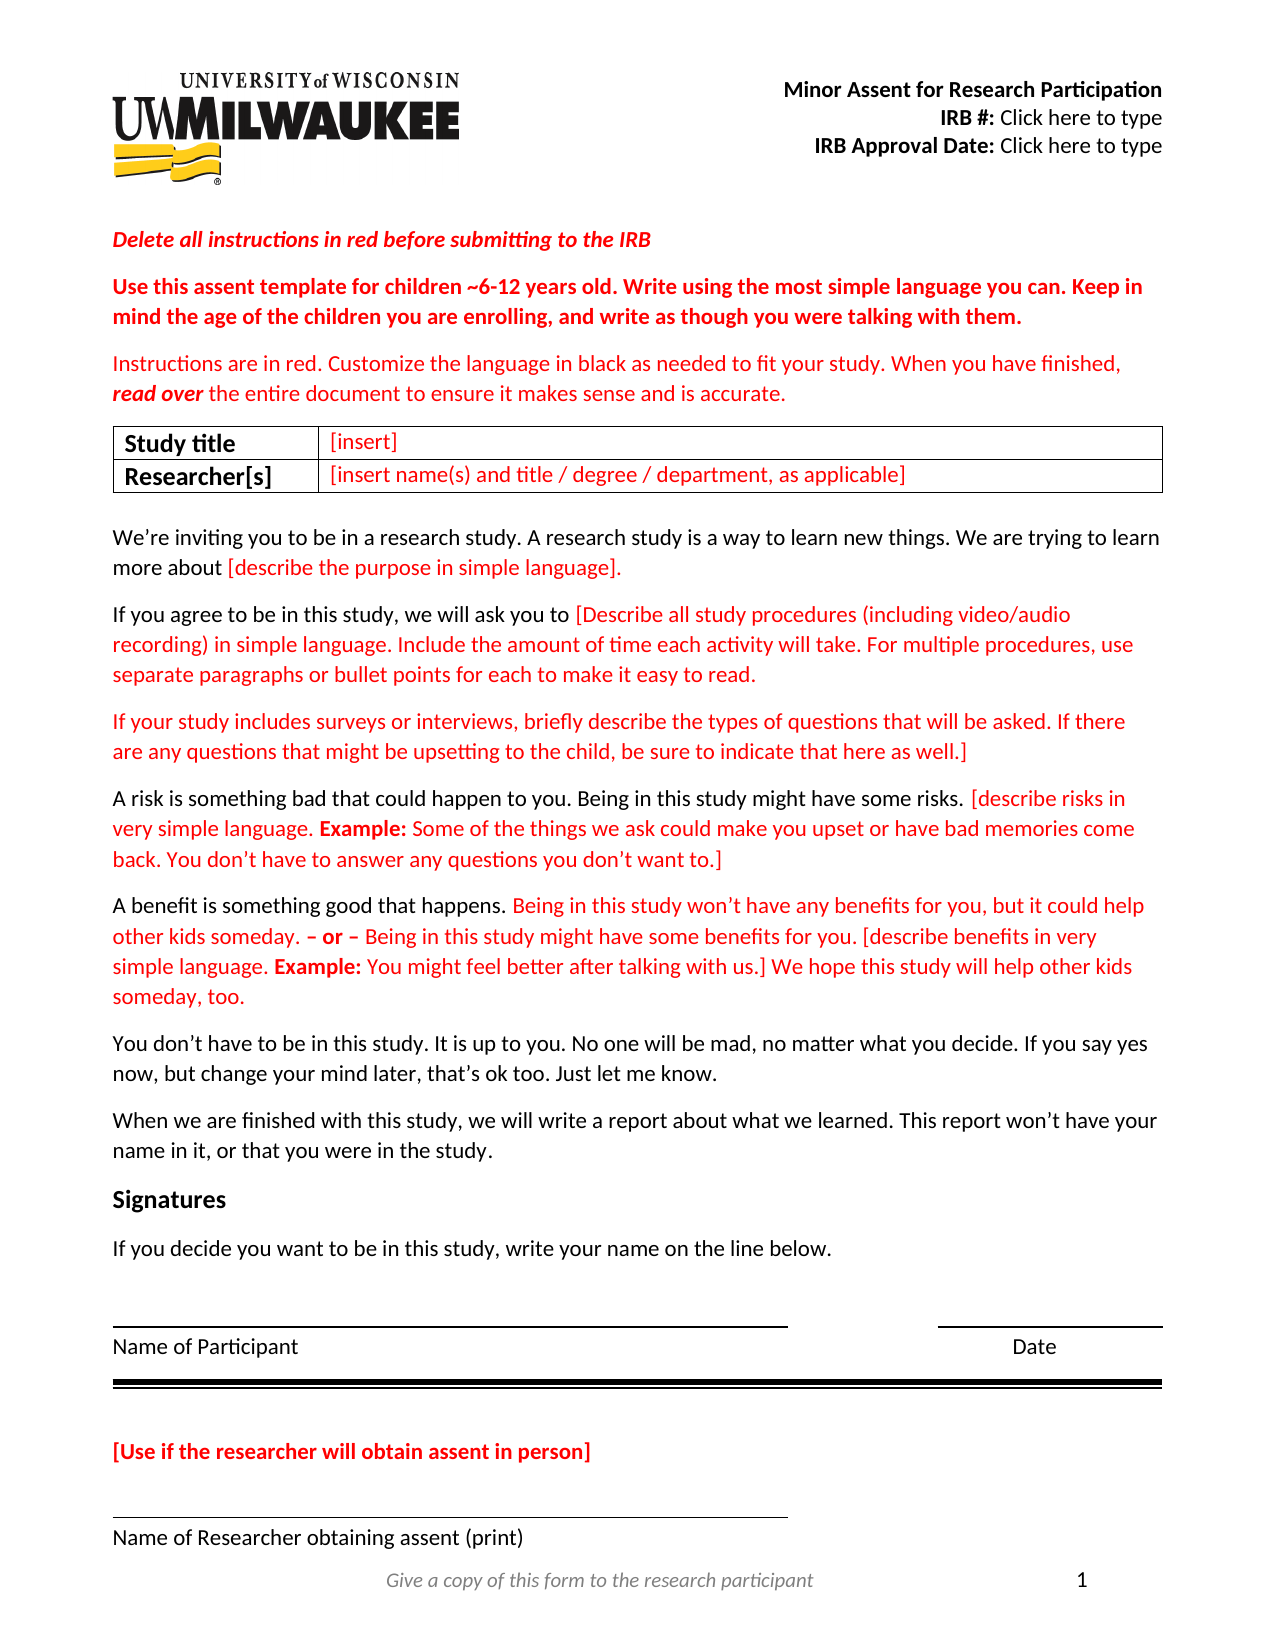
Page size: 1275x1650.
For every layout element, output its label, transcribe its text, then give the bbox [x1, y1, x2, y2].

text Use this assent template for children ~6-12 years old. Write using the most simple language you can. Keep in mind the age of the children you are enrolling, and write as though you were talking with them. [112, 272, 1162, 330]
text We’re inviting you to be in a research study. A research study is a way to learn new things. We are trying to learn more about [describe the purpose in simple language]. [112, 523, 1162, 581]
text When we are finished with this study, we will write a report about what we learned. This report won’t have your name in it, or that you were in the study. [112, 1106, 1162, 1164]
table_cell Researcher[s] [114, 460, 318, 492]
table_header Study title [114, 427, 318, 459]
text Delete all instructions in red before submitting to the IRB [112, 225, 1162, 253]
text A risk is something bad that could happen to you. Being in this study might have some risks. [describe risks in very simple language. Example: Some of the things we ask could make you upset or have bad memories come back. You don’t have to answer any questions you don’t want to.] [112, 784, 1162, 873]
text Name of Researcher obtaining assent (print) [112, 1523, 1162, 1551]
text If your study includes surveys or interviews, briefly describe the types of questions that will be asked. If there are any questions that might be upsetting to the child, be sure to indicate that here as well.] [112, 707, 1162, 766]
table_cell [insert name(s) and title / degree / department, as applicable] [319, 460, 1162, 492]
text A benefit is something good that happens. Being in this study won’t have any benefits for you, but it could help other kids someday. – or – Being in this study might have some benefits for you. [describe benefits in very simple language. Example: You might feel better after talking with us.] We hope this study will help other kids someday, too. [112, 892, 1162, 1010]
text If you agree to be in this study, we will ask you to [Describe all study procedures (including video/audio recording) in simple language. Include the amount of time each activity will take. For multiple procedures, use separate paragraphs or bullet points for each to make it easy to read. [112, 600, 1162, 688]
picture [112, 72, 459, 185]
text Signatures [112, 1183, 1162, 1215]
text You don’t have to be in this study. It is up to you. No one will be mad, no matter what you decide. If you say yes now, but change your mind later, that’s ok too. Just let me know. [112, 1029, 1162, 1087]
text Name of Participant Date [112, 1332, 1162, 1360]
text Instructions are in red. Customize the language in black as needed to fit your study. When you have finished, read over the entire document to ensure it makes sense and is accurate. [112, 349, 1162, 407]
text If you decide you want to be in this study, write your name on the line below. [112, 1234, 1162, 1262]
text [Use if the researcher will obtain assent in person] [112, 1437, 1162, 1465]
table_header [insert] [319, 427, 1162, 459]
